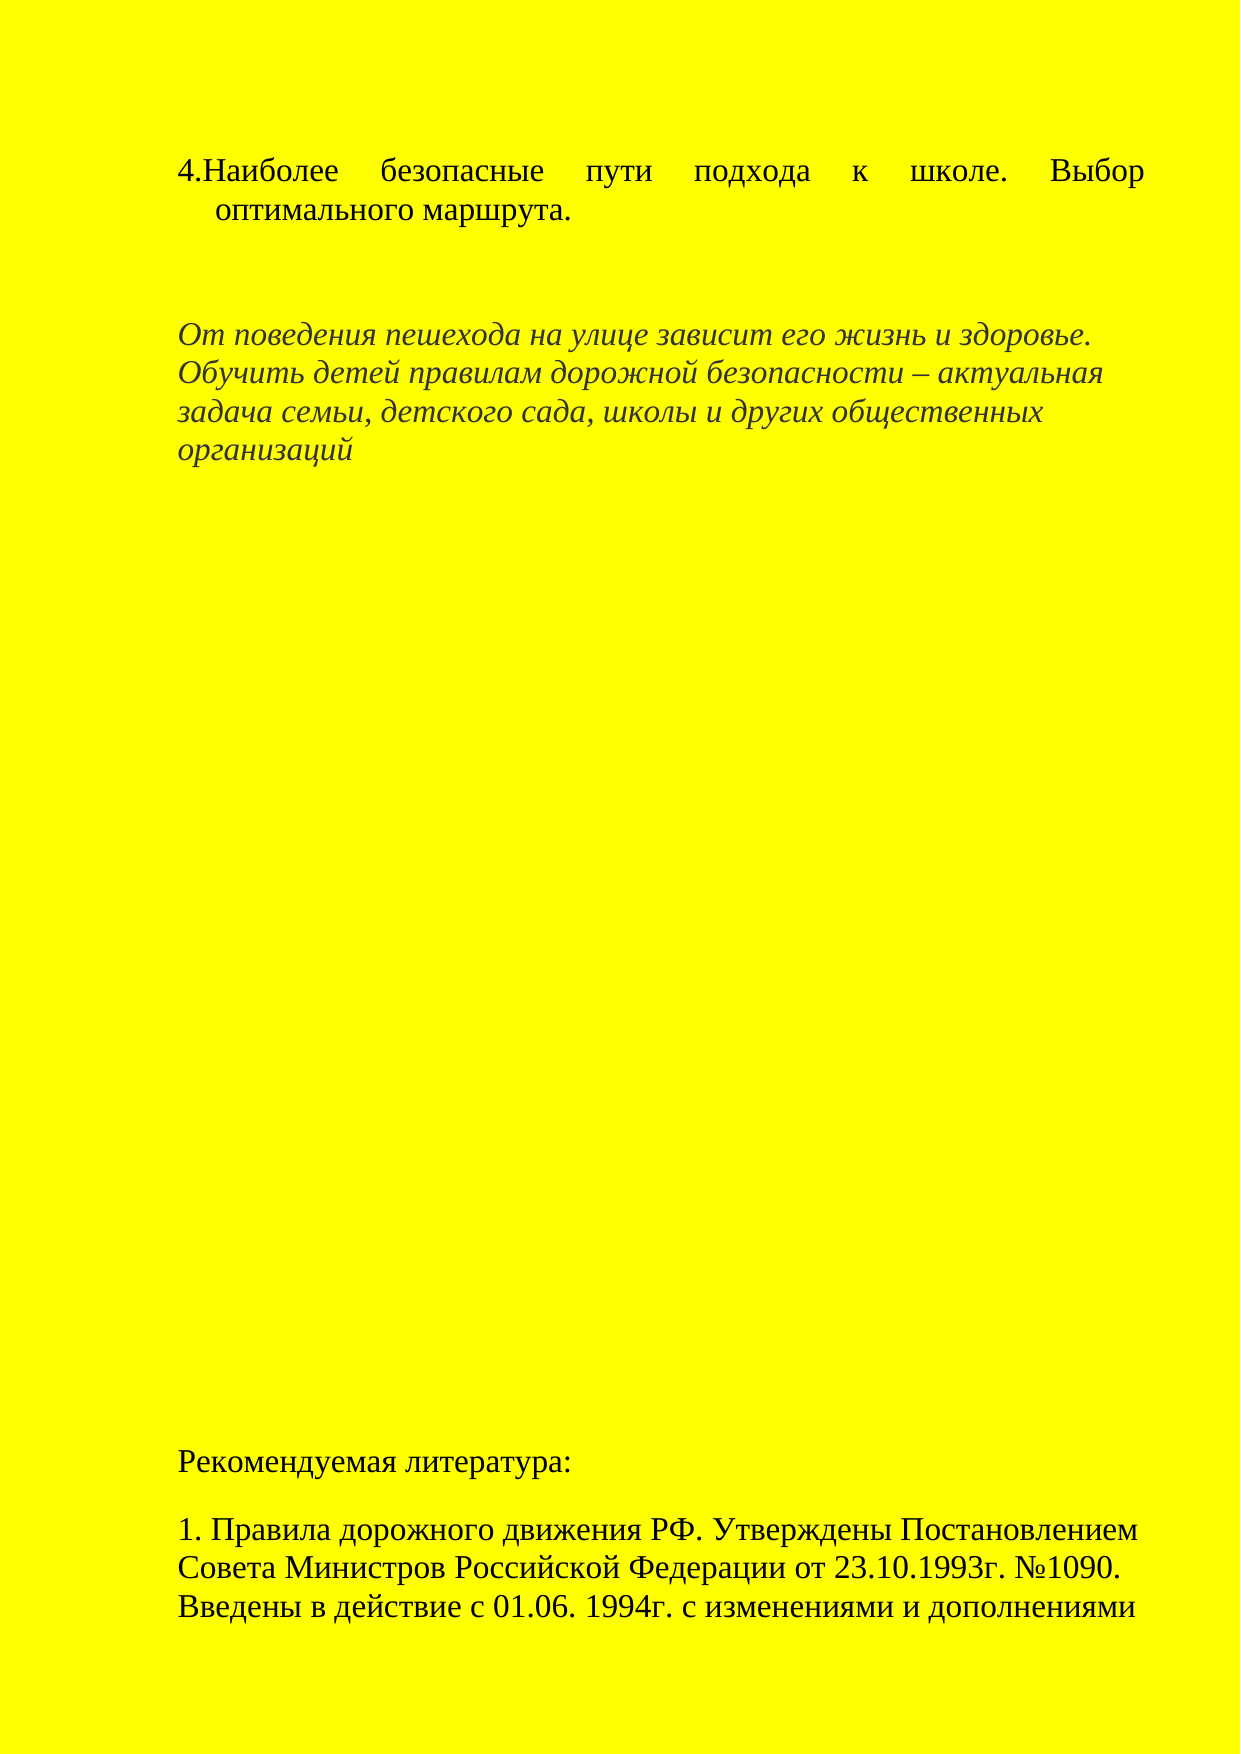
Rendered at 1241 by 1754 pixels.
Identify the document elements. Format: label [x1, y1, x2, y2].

table_header [174, 118, 1148, 1627]
